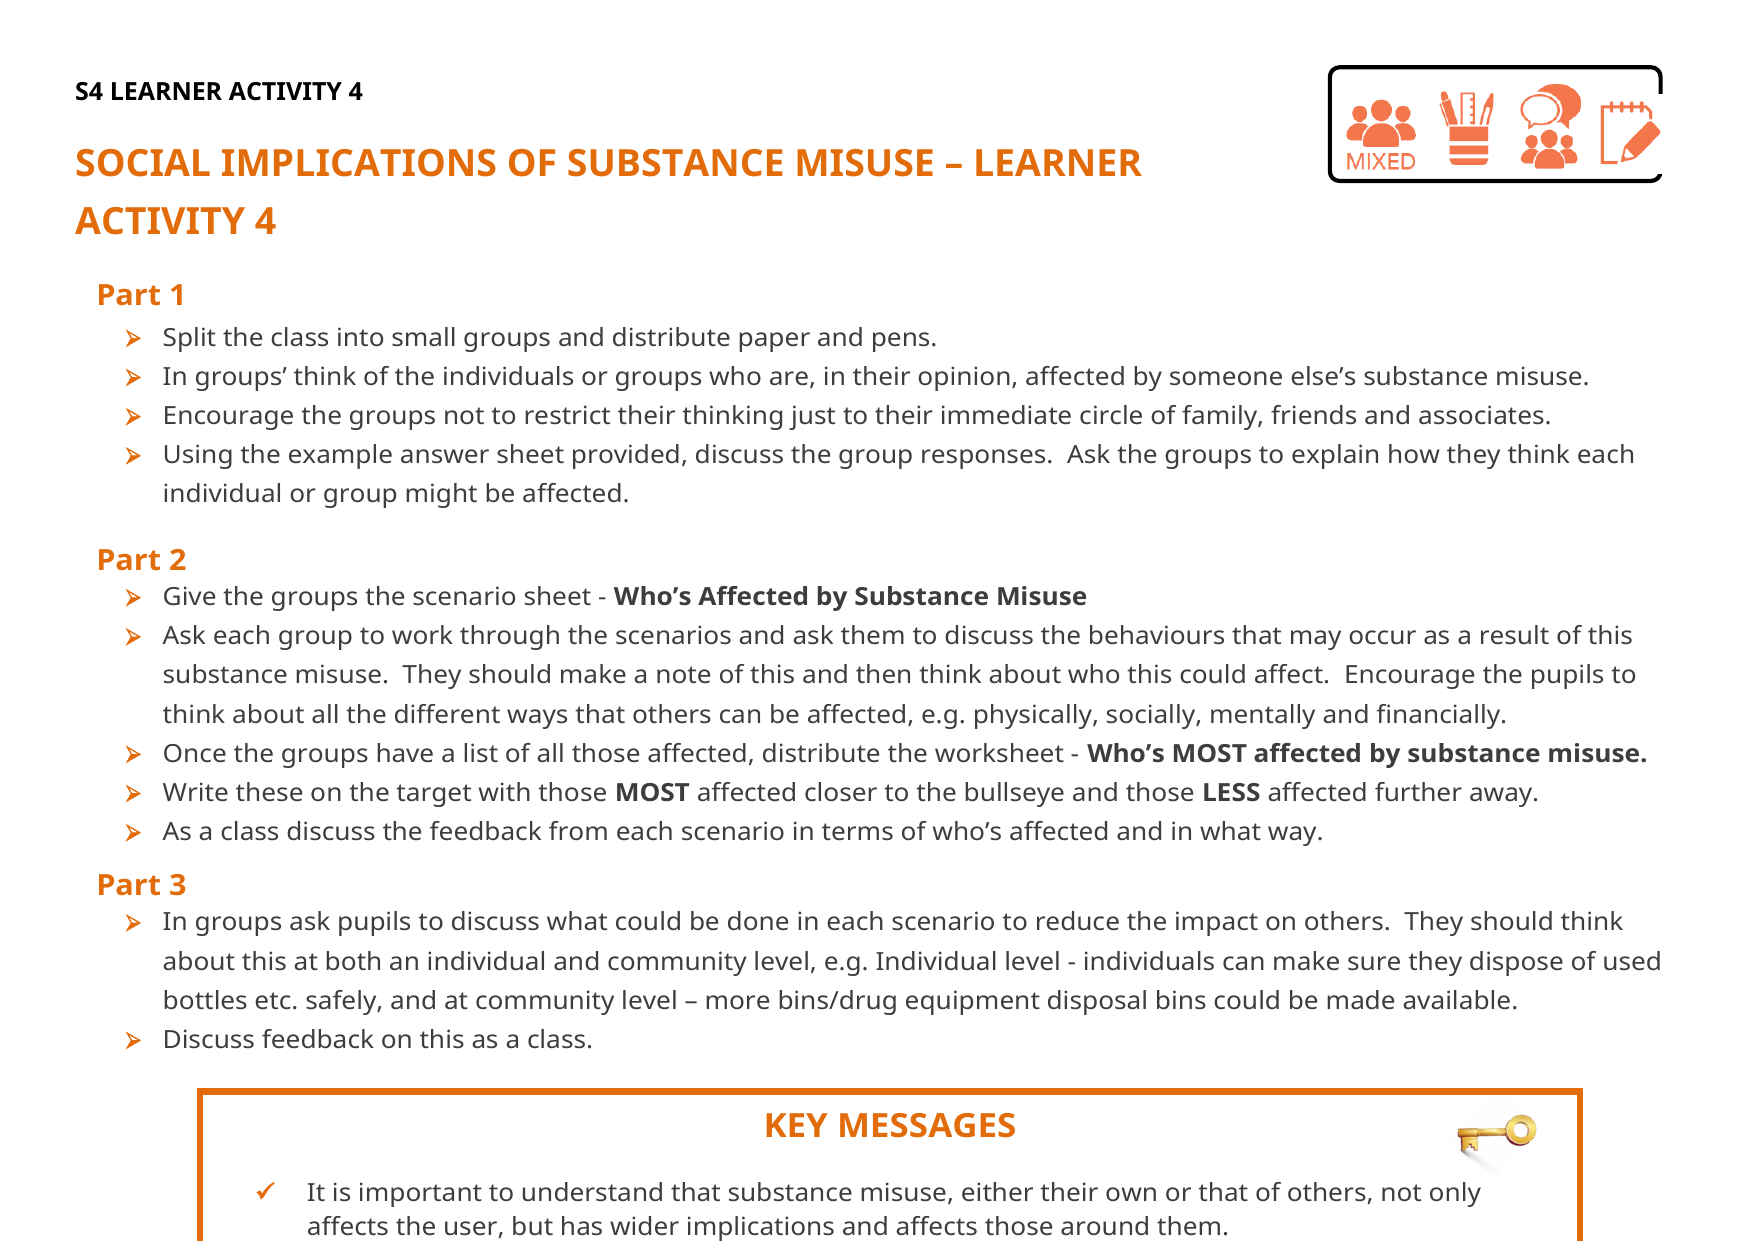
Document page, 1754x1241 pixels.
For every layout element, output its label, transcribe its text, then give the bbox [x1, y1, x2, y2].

list Write these on the target with those MOST affected closer to the bullseye and those LESS affected further away. [124, 774, 1679, 809]
picture [1426, 85, 1505, 170]
list As a class discuss the feedback from each scenario in terms of who’s affected and in what way. [124, 814, 1679, 848]
picture [1337, 87, 1425, 172]
list Using the example answer sheet provided, discuss the group responses. Ask the groups to explain how they think each individual or group might be affected. [124, 437, 1679, 510]
picture [1588, 94, 1663, 173]
list In groups ask pupils to discuss what could be done in each scenario to reduce the impact on others. They should think about this at both an individual and community level, e.g. Individual level - individuals can make sure they dispose of used bottles etc. safely, and at community level – more bins/drug equipment disposal bins could be made available. [124, 904, 1679, 1016]
subtitle Part 3 [96, 864, 1679, 904]
subtitle Part 1 [96, 274, 1679, 314]
list Split the class into small groups and distribute paper and pens. [124, 319, 1679, 353]
subtitle Part 2 [96, 539, 1679, 579]
picture [1508, 77, 1586, 171]
list Once the groups have a list of all those affected, distribute the worksheet - Who’s MOST affected by substance misuse. [124, 735, 1679, 769]
list Discuss feedback on this as a class. [124, 1021, 1679, 1056]
list Encourage the groups not to restrict their thinking just to their immediate circle of family, friends and associates. [124, 398, 1679, 432]
text SOCIAL IMPLICATIONS OF SUBSTANCE MISUSE – learner activity 4 [75, 136, 1679, 246]
picture [1446, 1095, 1544, 1183]
list Ask each group to work through the scenarios and ask them to discuss the behaviours that may occur as a result of this substance misuse. They should make a note of this and then think about who this could affect. Encourage the pupils to think about all the different ways that others can be affected, e.g. physically, socially, mentally and financially. [124, 618, 1679, 730]
list Give the groups the scenario sheet - Who’s Affected by Substance Misuse [124, 579, 1679, 613]
list In groups’ think of the individuals or groups who are, in their opinion, affected by someone else’s substance misuse. [124, 358, 1679, 393]
